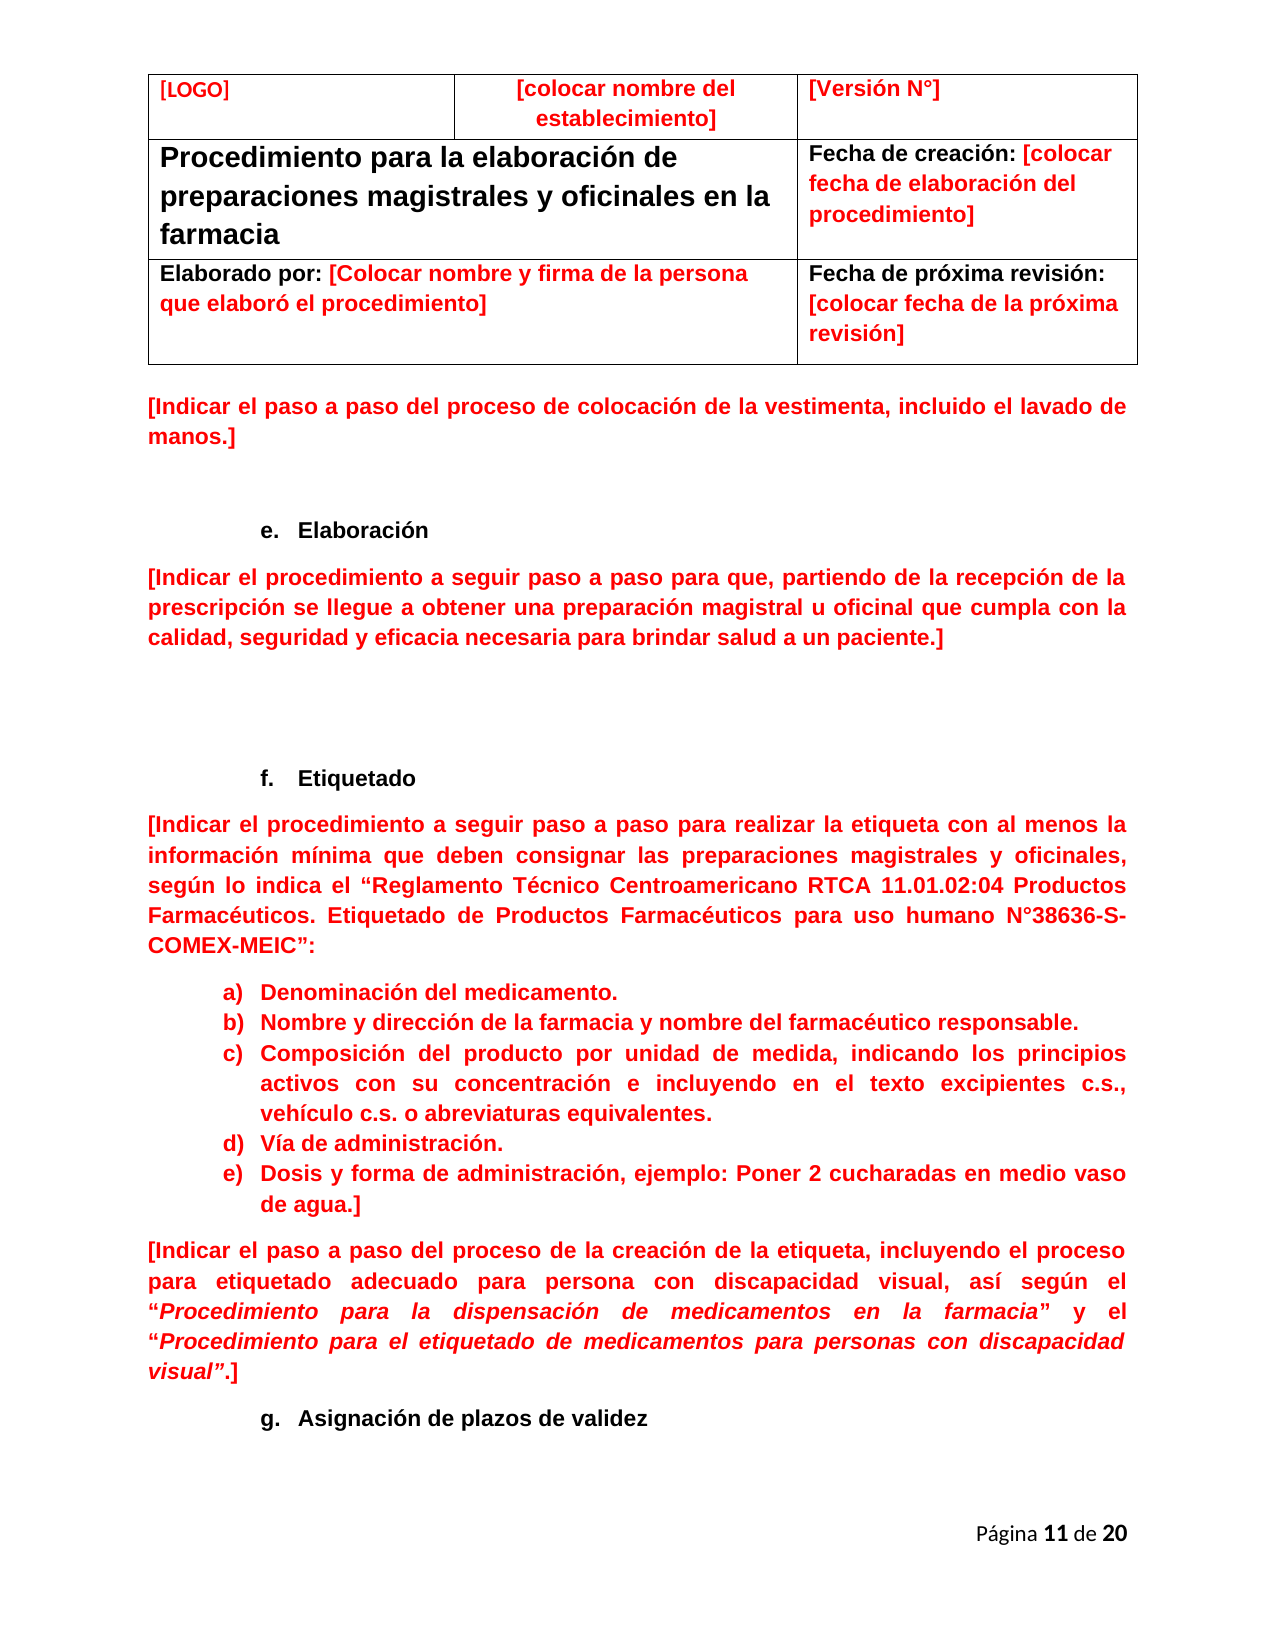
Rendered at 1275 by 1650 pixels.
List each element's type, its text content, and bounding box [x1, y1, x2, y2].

text [Indicar el procedimiento a seguir paso a paso para que, partiendo de la recepción de la prescripción se llegue a obtener una preparación magistral u oficinal que cumpla con la calidad, seguridad y eficacia necesaria para brindar salud a un paciente.] [148, 563, 1127, 650]
list Asignación de plazos de validez [260, 1405, 1127, 1431]
list Vía de administración. [223, 1130, 1127, 1156]
text [Indicar el procedimiento a seguir paso a paso para realizar la etiqueta con al menos la información mínima que deben consignar las preparaciones magistrales y oficinales, según lo indica el “Reglamento Técnico Centroamericano RTCA 11.01.02:04 Productos Farmacéuticos. Etiquetado de Productos Farmacéuticos para uso humano N°38636-S-COMEX-MEIC”: [148, 811, 1127, 958]
list Dosis y forma de administración, ejemplo: Poner 2 cucharadas en medio vaso de agua.] [223, 1160, 1127, 1217]
list Elaboración [260, 517, 1127, 543]
text [Indicar el paso a paso del proceso de la creación de la etiqueta, incluyendo el proceso para etiquetado adecuado para persona con discapacidad visual, así según el “Procedimiento para la dispensación de medicamentos en la farmacia” y el “Procedimiento para el etiquetado de medicamentos para personas con discapacidad visual”.] [148, 1237, 1127, 1384]
list Etiquetado [260, 764, 1127, 791]
list Nombre y dirección de la farmacia y nombre del farmacéutico responsable. [223, 1009, 1127, 1036]
list Denominación del medicamento. [223, 979, 1127, 1005]
text [Indicar el paso a paso del proceso de colocación de la vestimenta, incluido el lavado de manos.] [148, 393, 1127, 449]
list Composición del producto por unidad de medida, indicando los principios activos con su concentración e incluyendo en el texto excipientes c.s., vehículo c.s. o abreviaturas equivalentes. [223, 1039, 1127, 1126]
